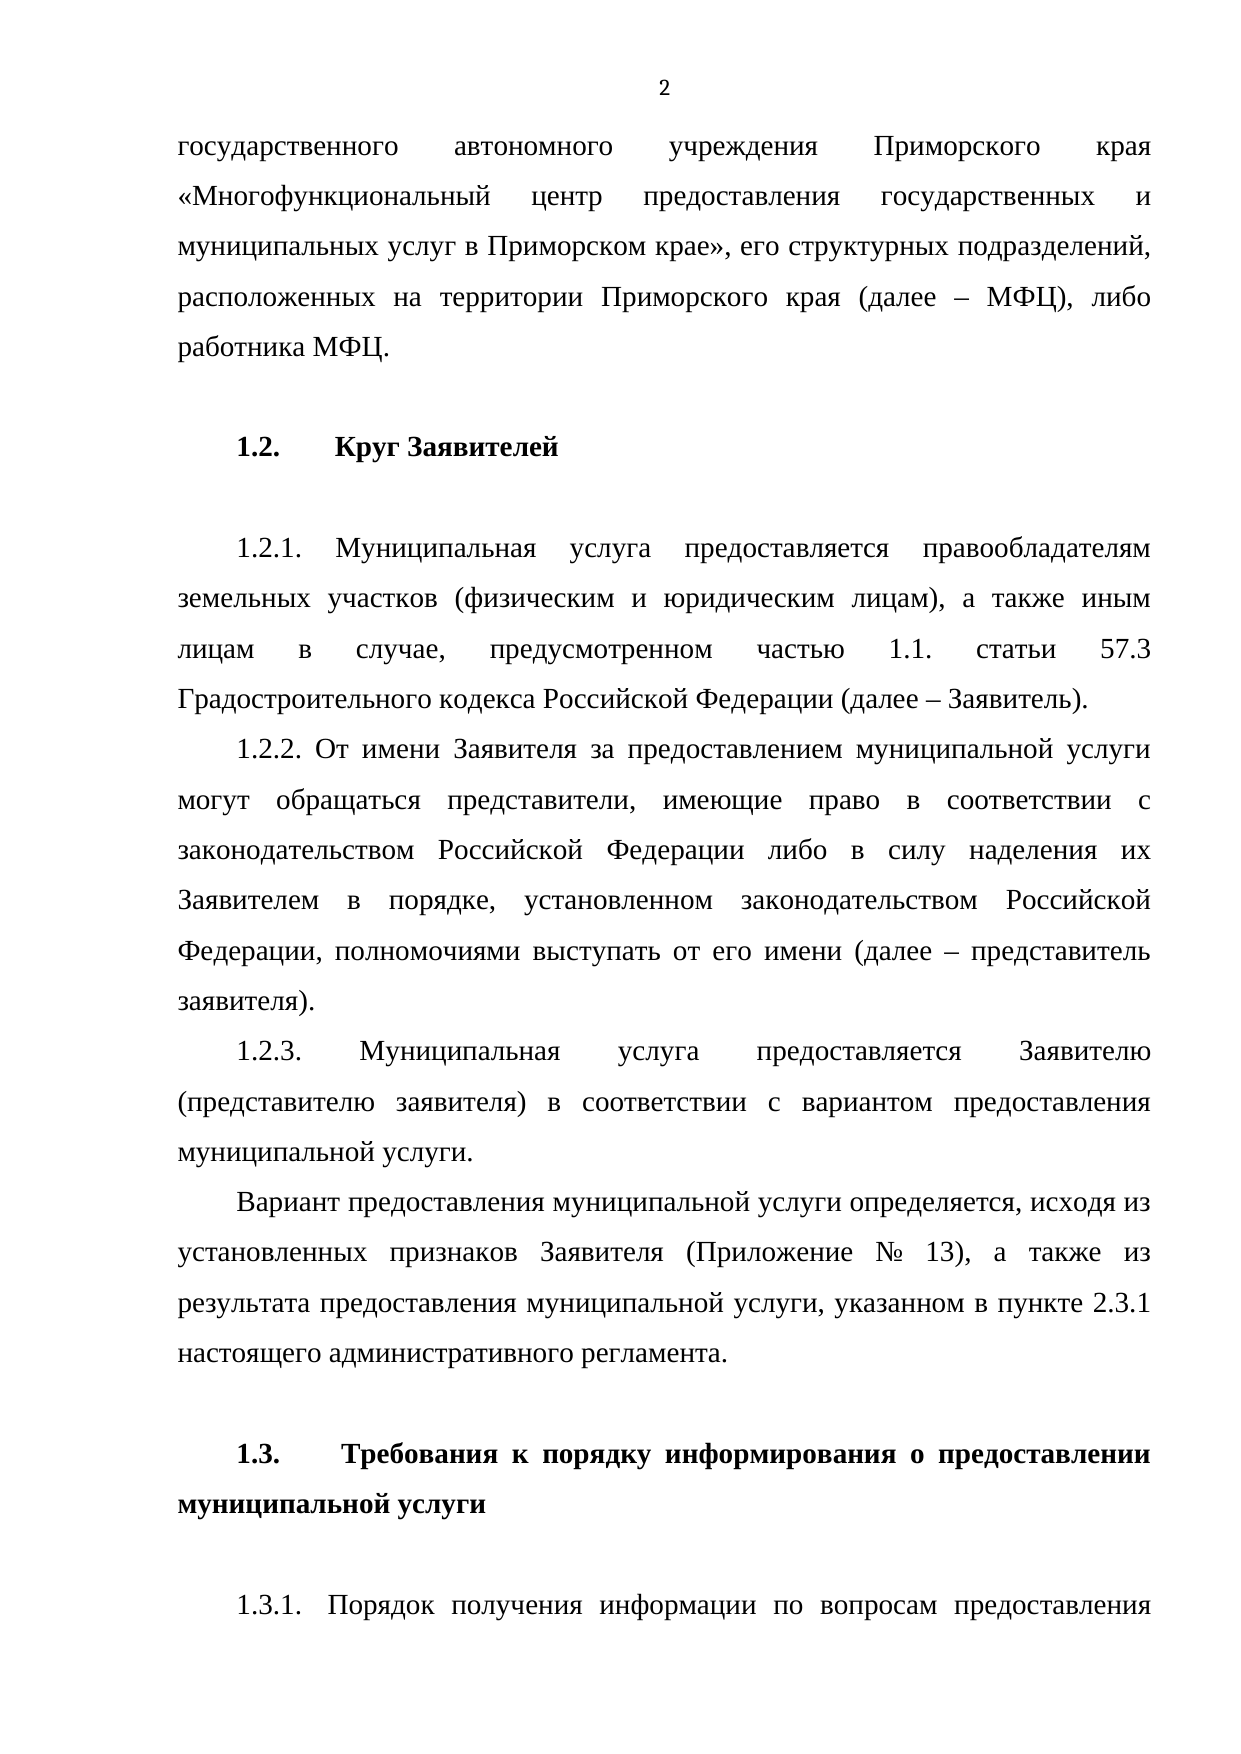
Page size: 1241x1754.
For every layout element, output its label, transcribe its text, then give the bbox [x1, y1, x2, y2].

text 1.2.2. От имени Заявителя за предоставлением муниципальной услуги могут обращаться представители, имеющие право в соответствии с законодательством Российской Федерации либо в силу наделения их Заявителем в порядке, установленном законодательством Российской Федерации, полномочиями выступать от его имени (далее – представитель заявителя). [177, 731, 1152, 1017]
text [177, 128, 1152, 362]
list Требования к порядку информирования о предоставлении муниципальной услуги [177, 1436, 1152, 1520]
text Вариант предоставления муниципальной услуги определяется, исходя из установленных признаков Заявителя (Приложение № 13), а также из результата предоставления муниципальной услуги, указанном в пункте 2.3.1 настоящего административного регламента. [177, 1184, 1152, 1369]
text 1.2.3. Муниципальная услуга предоставляется Заявителю (представителю заявителя) в соответствии с вариантом предоставления муниципальной услуги. [177, 1033, 1152, 1167]
list Круг Заявителей [177, 429, 1152, 463]
text 1.2.1. Муниципальная услуга предоставляется правообладателям земельных участков (физическим и юридическим лицам), а также иным лицам в случае, предусмотренном частью 1.1. статьи 57.3 Градостроительного кодекса Российской Федерации (далее – Заявитель). [177, 530, 1152, 715]
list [177, 1587, 1152, 1620]
